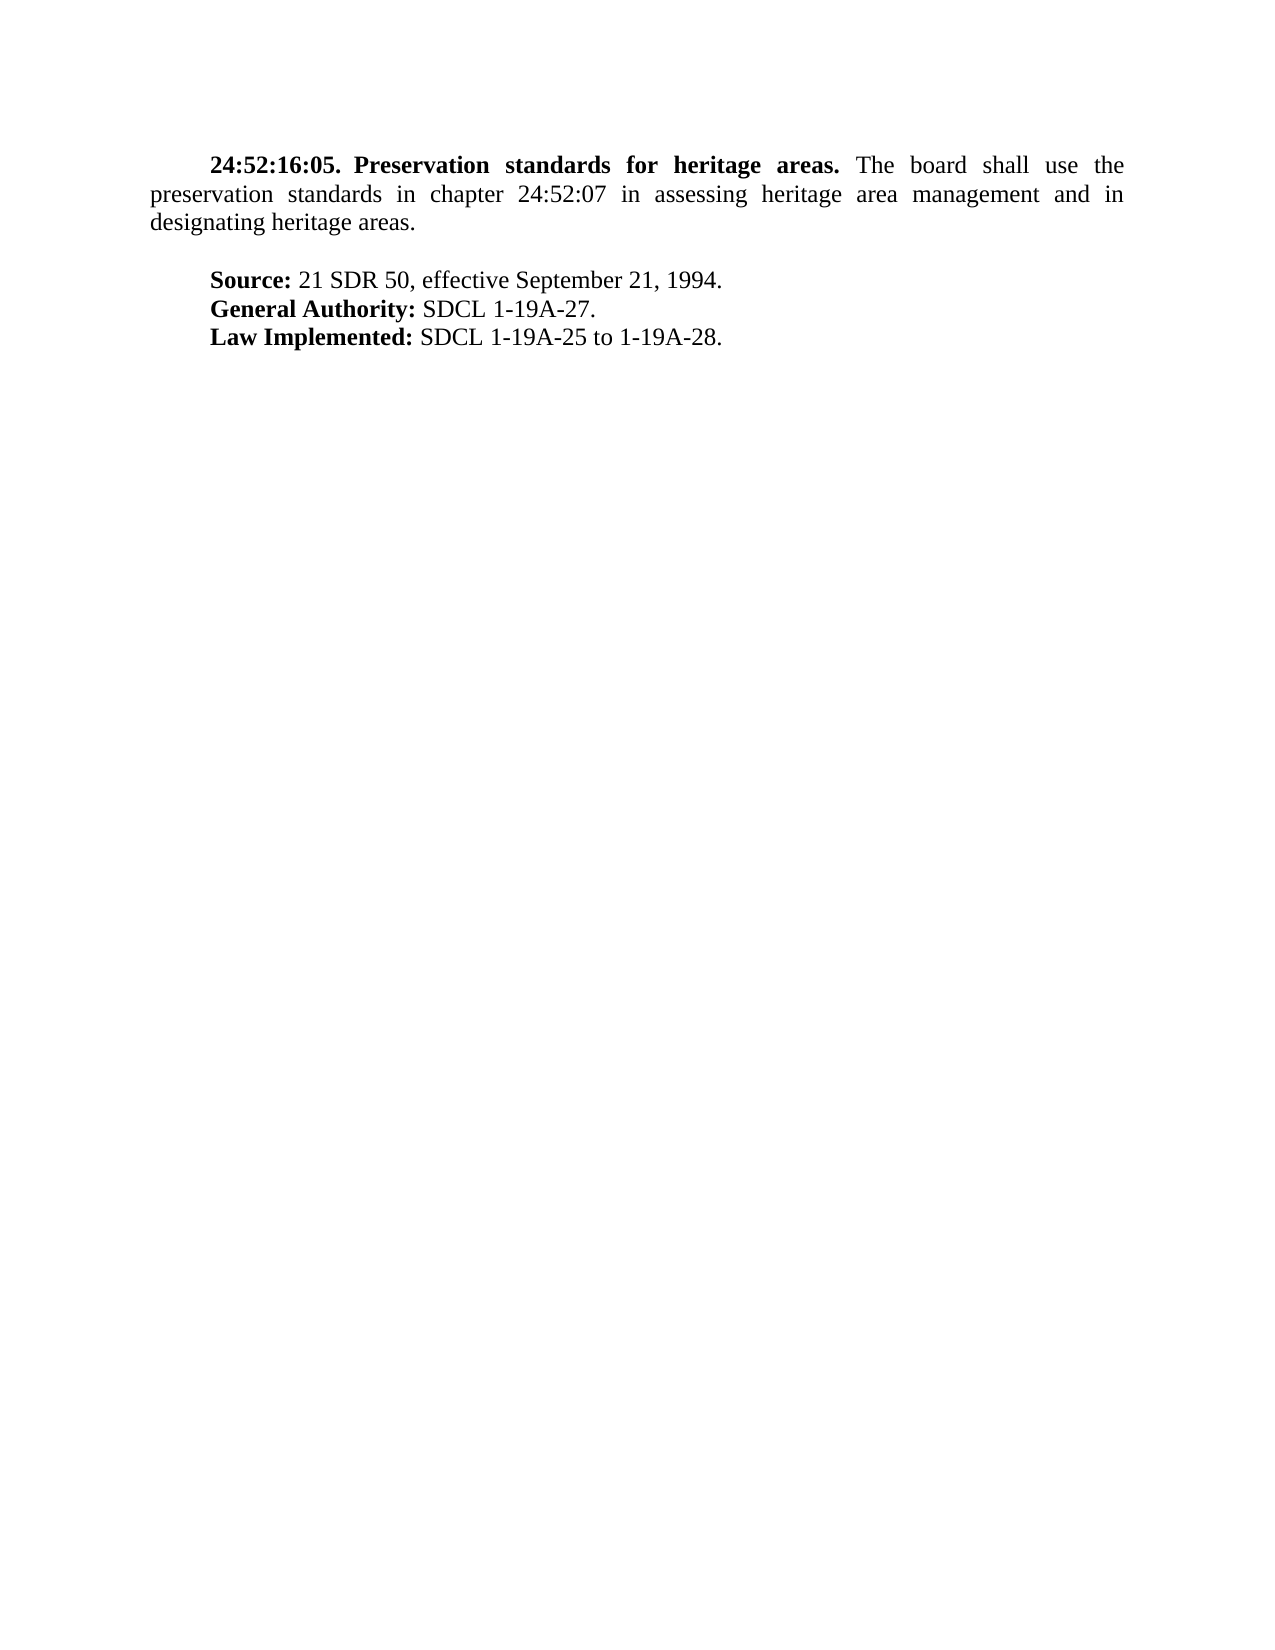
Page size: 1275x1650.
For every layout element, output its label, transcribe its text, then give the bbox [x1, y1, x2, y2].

text Source: 21 SDR 50, effective . [150, 265, 1125, 294]
text 24:52:16:05. Preservation standards for heritage areas. The board sh use the preservation standards in chapter 24:52:07 in assessing heritage area management and in designating heritage areas. [150, 150, 1125, 236]
text General Authority: SDCL 1-19A-27. [150, 294, 1125, 322]
text Law Implemented: SDCL 1-19A-25 to 1-19A-28. [150, 322, 1125, 351]
